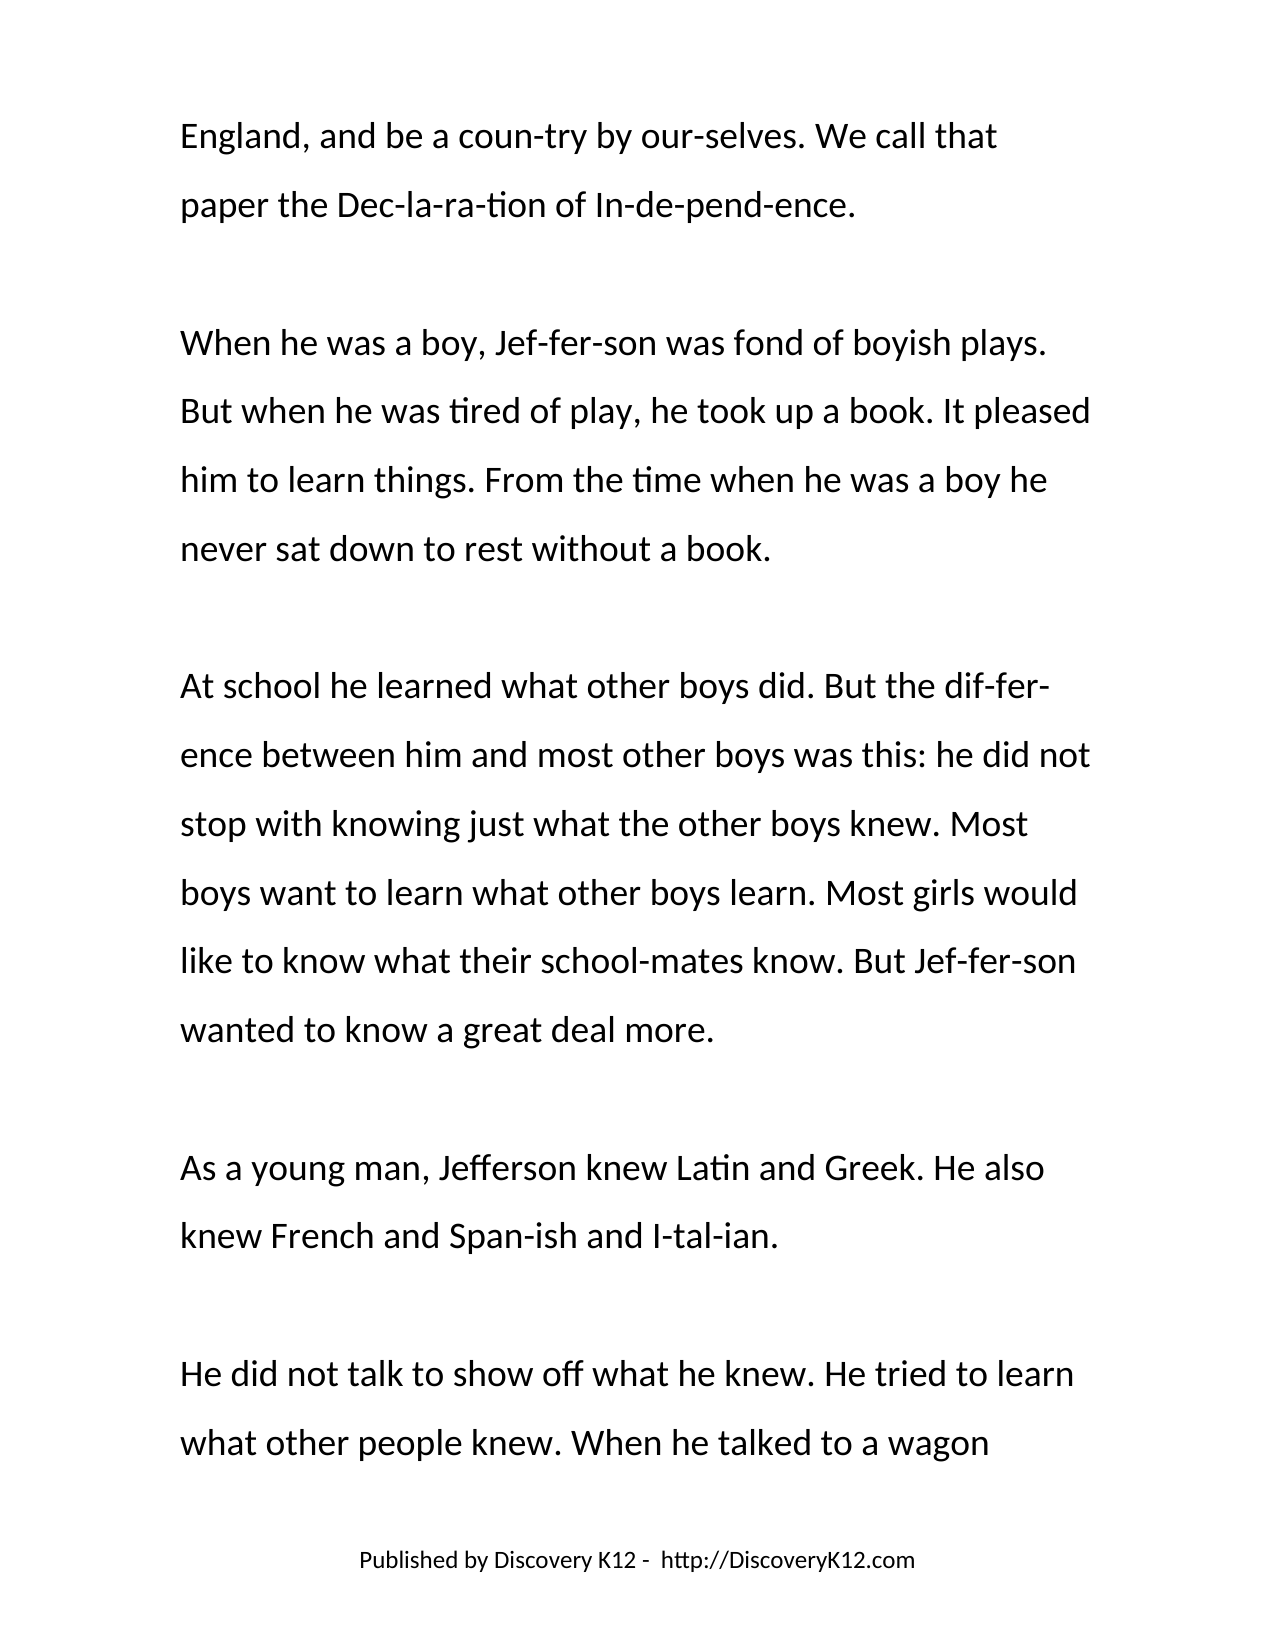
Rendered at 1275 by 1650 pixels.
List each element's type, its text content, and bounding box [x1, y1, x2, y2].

text When he was a boy, Jef-fer-son was fond of boyish plays. But when he was tired of play, he took up a book. It pleased him to learn things. From the time when he was a boy he never sat down to rest without a book. [180, 319, 1095, 571]
text At school he learned what other boys did. But the dif-fer-ence between him and most other boys was this: he did not stop with knowing just what the other boys knew. Most boys want to learn what other boys learn. Most girls would like to know what their school-mates know. But Jef-fer-son wanted to know a great deal more. [180, 662, 1095, 1052]
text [180, 112, 1095, 227]
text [180, 1350, 1095, 1464]
text As a young man, Jefferson knew Latin and Greek. He also knew French and Span-ish and I-tal-ian. [180, 1144, 1095, 1258]
